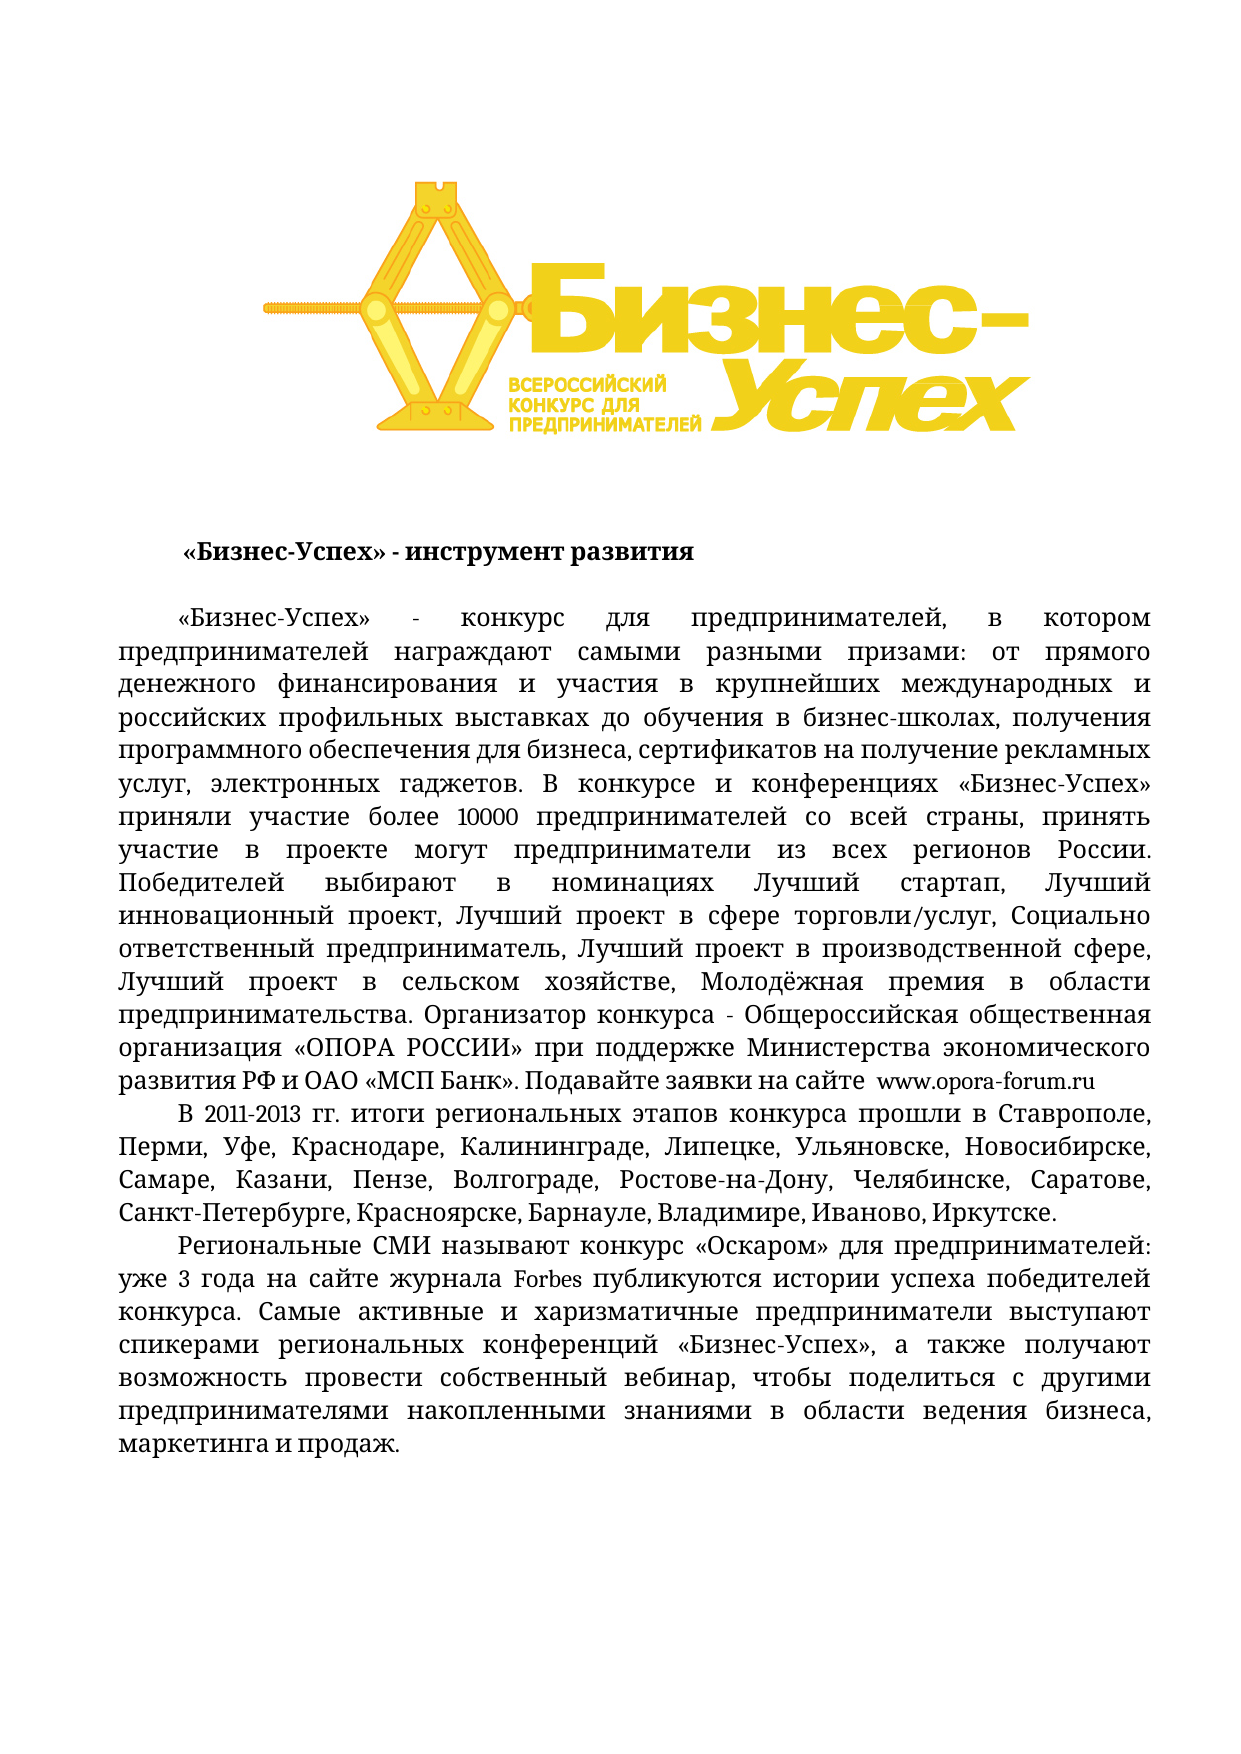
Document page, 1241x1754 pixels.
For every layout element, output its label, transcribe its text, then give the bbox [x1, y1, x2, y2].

text В 2011-2013 гг. итоги региональных этапов конкурса прошли в Ставрополе, Перми, Уфе, Краснодаре, Калининграде, Липецке, Ульяновске, Новосибирске, Самаре, Казани, Пензе, Волгограде, Ростове-на-Дону, Челябинске, Саратове, Санкт-Петербурге, Красноярске, Барнауле, Владимире, Иваново, Иркутске. [118, 1100, 1152, 1227]
text Региональные СМИ называют конкурс «Оскаром» для предпринимателей: уже 3 года на сайте журнала Forbes публикуются истории успеха победителей конкурса. Самые активные и харизматичные предприниматели выступают спикерами региональных конференций «Бизнес-Успех», а также получают возможность провести собственный вебинар, чтобы поделиться с другими предпринимателями накопленными знаниями в области ведения бизнеса, маркетинга и продаж. [118, 1232, 1152, 1459]
list «Бизнес-Успех» - инструмент развития [118, 538, 1152, 567]
text «Бизнес-Успех» - конкурс для предпринимателей, в котором предпринимателей награждают самыми разными призами: от прямого денежного финансирования и участия в крупнейших международных и российских профильных выставках до обучения в бизнес-школах, получения программного обеспечения для бизнеса, сертификатов на получение рекламных услуг, электронных гаджетов. В конкурсе и конференциях «Бизнес-Успех» приняли участие более 10000 предпринимателей со всей страны, принять участие в проекте могут предприниматели из всех регионов России. Победителей выбирают в номинациях Лучший стартап, Лучший инновационный проект, Лучший проект в сфере торговли/услуг, Социально ответственный предприниматель, Лучший проект в производственной сфере, Лучший проект в сельском хозяйстве, Молодёжная премия в области предпринимательства. Организатор конкурса - Общероссийская общественная организация «ОПОРА РОССИИ» при поддержке Министерства экономического развития РФ и ОАО «МСП Банк». Подавайте заявки на сайте www.opora-forum.ru [118, 604, 1152, 1095]
picture [177, 118, 1152, 502]
